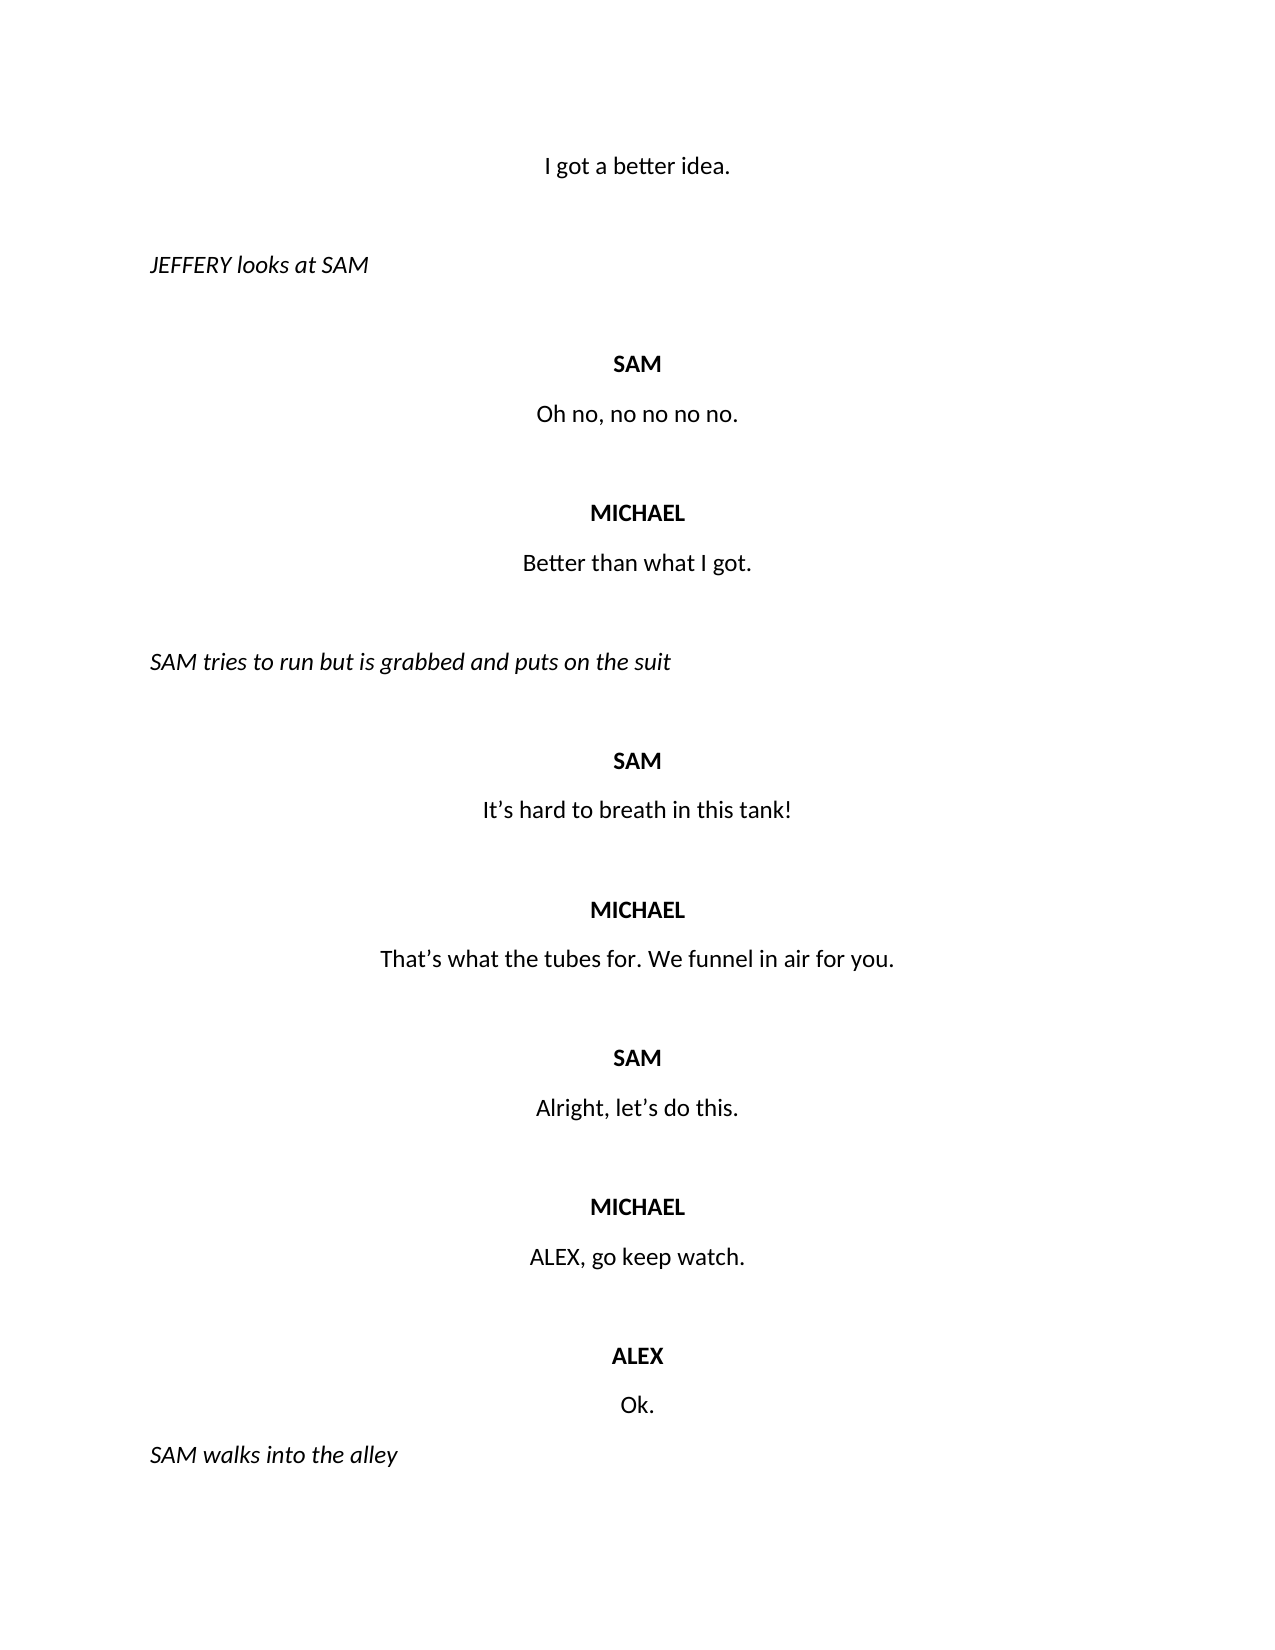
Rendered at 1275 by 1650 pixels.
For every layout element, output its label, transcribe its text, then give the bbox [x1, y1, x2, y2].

text JEFFERY looks at SAM [150, 249, 1125, 280]
text ALEX [150, 1340, 1125, 1371]
text Oh no, no no no no. [150, 398, 1125, 428]
text SAM [150, 348, 1125, 379]
text That’s what the tubes for. We funnel in air for you. [150, 943, 1125, 974]
text It’s hard to breath in this tank! [150, 794, 1125, 825]
text Ok. [150, 1389, 1125, 1420]
text SAM tries to run but is grabbed and puts on the suit [150, 646, 1125, 676]
text Alright, let’s do this. [150, 1092, 1125, 1123]
text Better than what I got. [150, 547, 1125, 577]
text MICHAEL [150, 1191, 1125, 1222]
text ALEX, go keep watch. [150, 1241, 1125, 1271]
text SAM [150, 745, 1125, 776]
text SAM walks into the alley [150, 1439, 1125, 1470]
text MICHAEL [150, 894, 1125, 924]
text MICHAEL [150, 497, 1125, 528]
text I got a better idea. [150, 150, 1125, 181]
text SAM [150, 1042, 1125, 1073]
